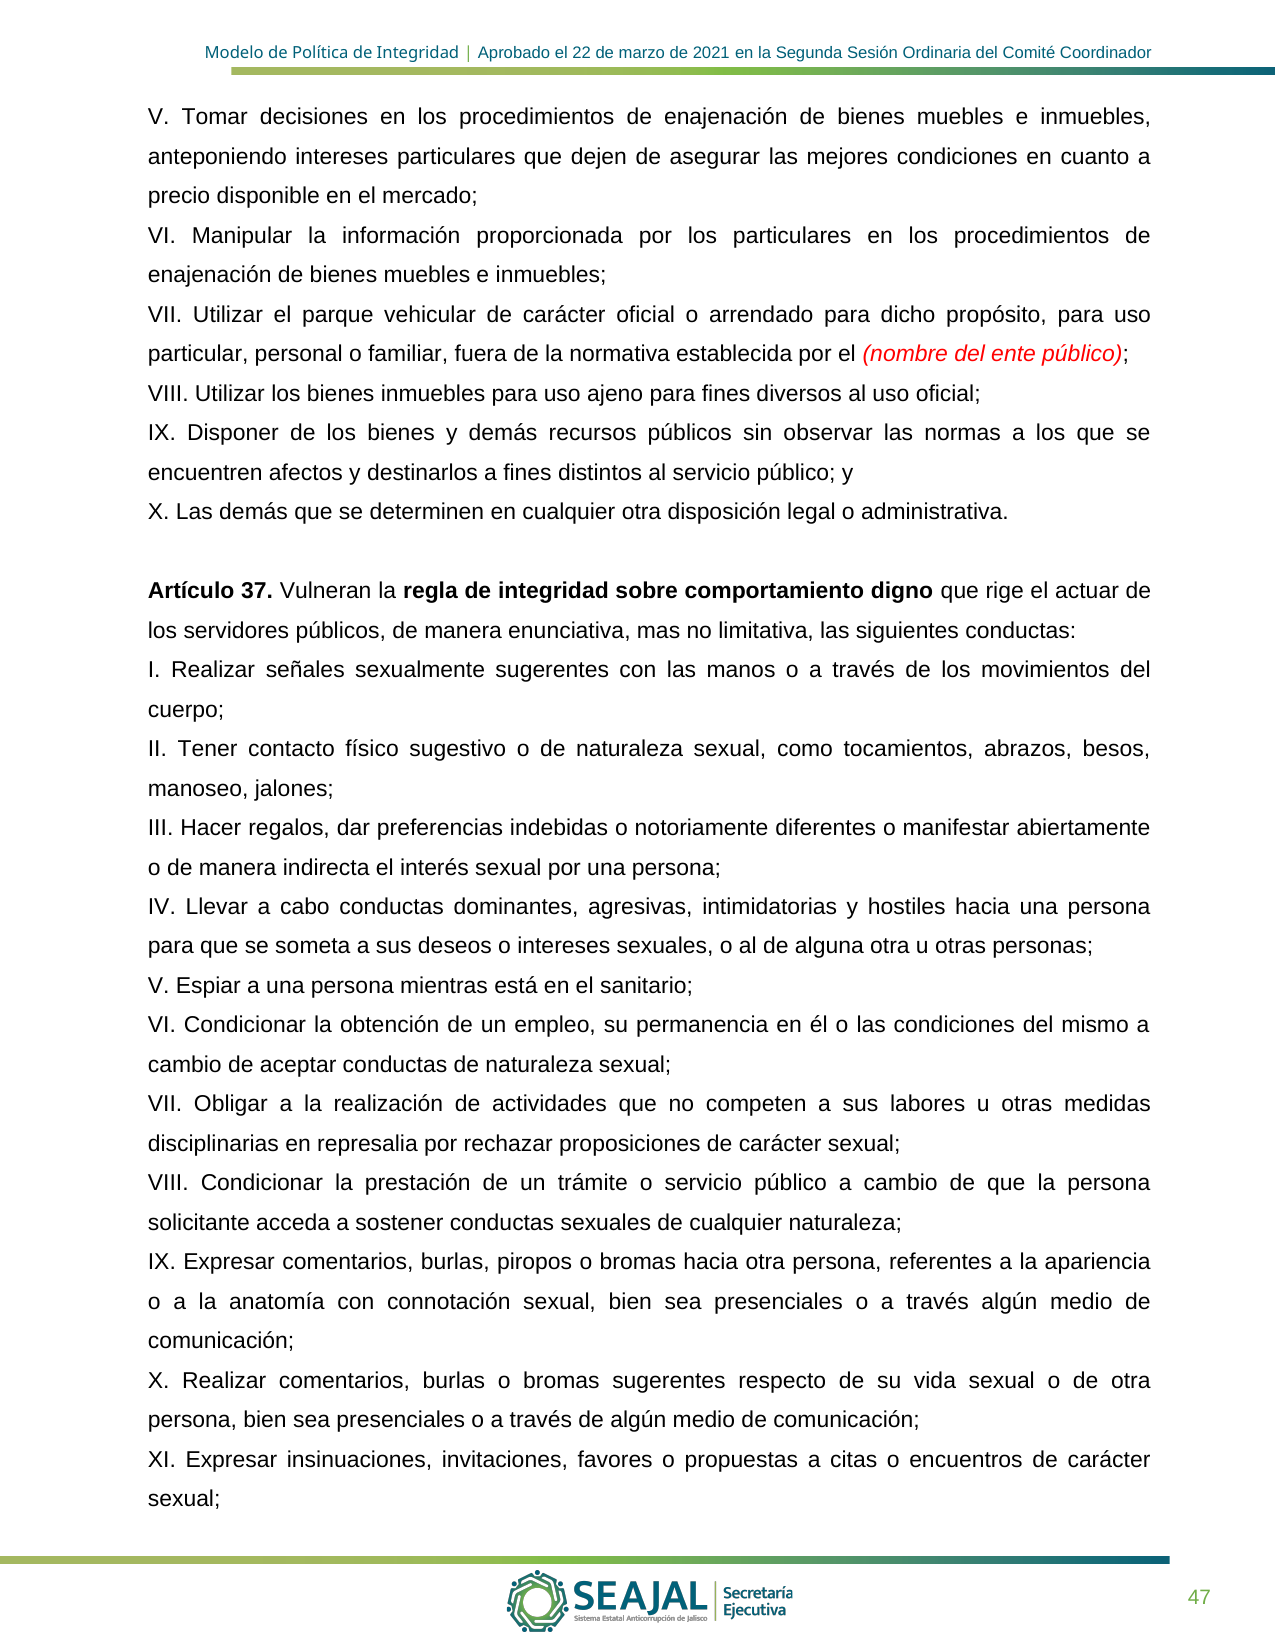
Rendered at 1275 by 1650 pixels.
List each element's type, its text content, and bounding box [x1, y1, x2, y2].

picture [825, 46, 831, 58]
picture [231, 67, 1275, 75]
picture [514, 46, 520, 58]
text IX. Expresar comentarios, burlas, piropos o bromas hacia otra persona, referentes a la apariencia o a la anatomía con connotación sexual, bien sea presenciales o a través algún medio de comunicación; [148, 1248, 1152, 1353]
text Artículo 37. Vulneran la regla de integridad sobre comportamiento digno que rige el actuar de los servidores públicos, de manera enunciativa, mas no limitativa, las siguientes conductas: [148, 577, 1152, 643]
picture [506, 1570, 793, 1632]
picture [935, 49, 941, 58]
text II. Tener contacto físico sugestivo o de naturaleza sexual, como tocamientos, abrazos, besos, manoseo, jalones; [148, 735, 1152, 801]
text VIII. Utilizar los bienes inmuebles para uso ajeno para fines diversos al uso oficial; [148, 380, 1152, 406]
text XI. Expresar insinuaciones, invitaciones, favores o propuestas a citas o encuentros de carácter sexual; [148, 1446, 1152, 1511]
text IX. Disponer de los bienes y demás recursos públicos sin observar las normas a los que se encuentren afectos y destinarlos a fines distintos al servicio público; y [148, 419, 1152, 485]
text VI. Condicionar la obtención de un empleo, su permanencia en él o las condiciones del mismo a cambio de aceptar conductas de naturaleza sexual; [148, 1011, 1152, 1077]
text IV. Llevar a cabo conductas dominantes, agresivas, intimidatorias y hostiles hacia una persona para que se someta a sus deseos o intereses sexuales, o al de alguna otra u otras personas; [148, 893, 1152, 959]
text VIII. Condicionar la prestación de un trámite o servicio público a cambio de que la persona solicitante acceda a sostener conductas sexuales de cualquier naturaleza; [148, 1169, 1152, 1235]
text X. Las demás que se determinen en cualquier otra disposición legal o administrativa. [148, 498, 1152, 524]
text I. Realizar señales sexualmente sugerentes con las manos o a través de los movimientos del cuerpo; [148, 656, 1152, 722]
text VI. Manipular la información proporcionada por los particulares en los procedimientos de enajenación de bienes muebles e inmuebles; [148, 222, 1152, 288]
picture [1097, 46, 1103, 58]
text V. Espiar a una persona mientras está en el sanitario; [148, 972, 1152, 998]
picture [797, 49, 803, 61]
text VII. Utilizar el parque vehicular de carácter oficial o arrendado para dicho propósito, para uso particular, personal o familiar, fuera de la normativa establecida por el (nombre del ente público); [148, 301, 1152, 367]
text V. Tomar decisiones en los procedimientos de enajenación de bienes muebles e inmuebles, anteponiendo intereses particulares que dejen de asegurar las mejores condiciones en cuanto a precio disponible en el mercado; [148, 103, 1152, 209]
text III. Hacer regalos, dar preferencias indebidas o notoriamente diferentes o manifestar abiertamente o de manera indirecta el interés sexual por una persona; [148, 814, 1152, 880]
text VII. Obligar a la realización de actividades que no competen a sus labores u otras medidas disciplinarias en represalia por rechazar proposiciones de carácter sexual; [148, 1090, 1152, 1156]
picture [1110, 49, 1116, 58]
picture [0, 1556, 1170, 1564]
text X. Realizar comentarios, burlas o bromas sugerentes respecto de su vida sexual o de otra persona, bien sea presenciales o a través de algún medio de comunicación; [148, 1367, 1152, 1432]
picture [745, 49, 751, 58]
